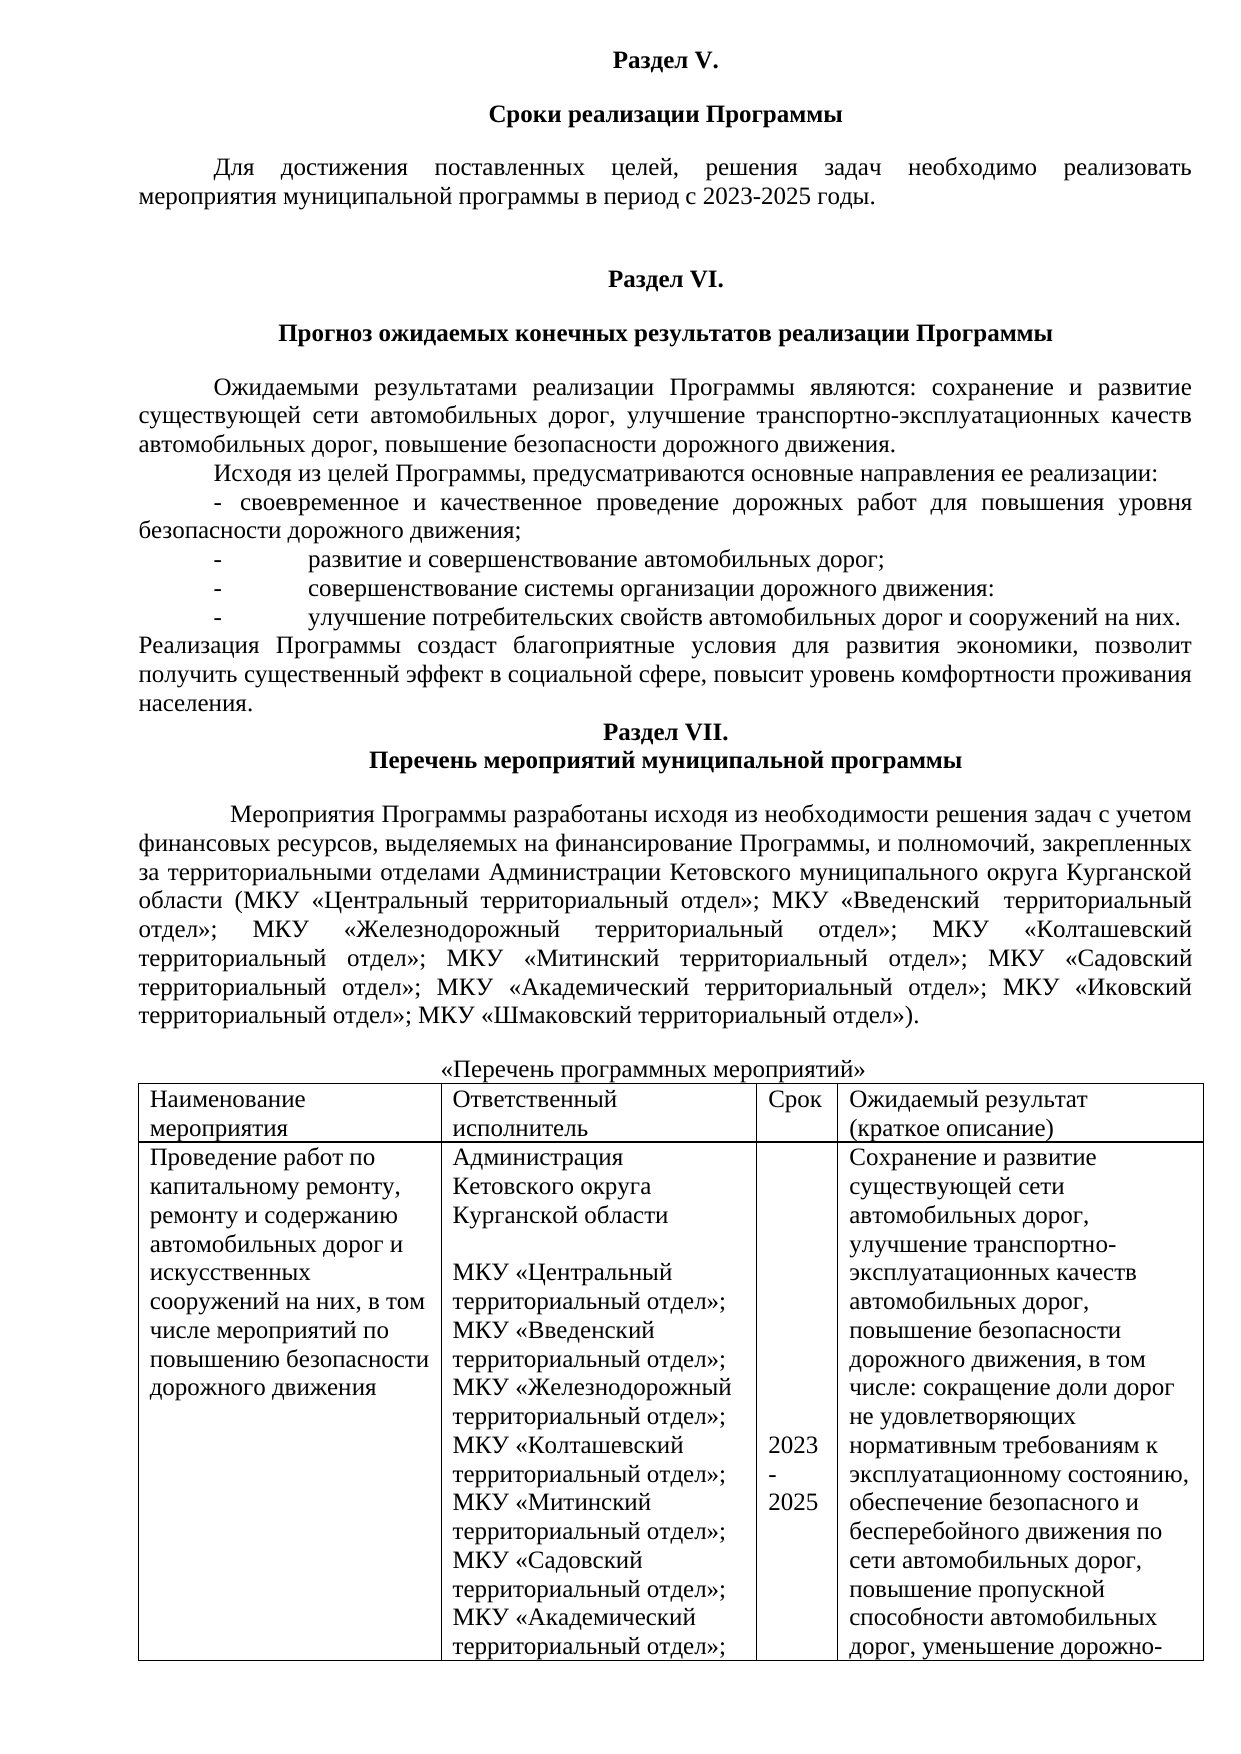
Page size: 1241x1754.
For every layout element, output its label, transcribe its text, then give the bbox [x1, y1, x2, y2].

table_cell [838, 1143, 1203, 1660]
list совершенствование системы организации дорожного движения: [138, 573, 1193, 602]
text Раздел V. [138, 45, 1193, 74]
table_header Наименование мероприятия [139, 1084, 441, 1141]
text Мероприятия Программы разработаны исходя из необходимости решения задач с учетом финансовых ресурсов, выделяемых на финансирование Программы, и полномочий, закрепленных за территориальными отделами Администрации Кетовского муниципального округа Курганской области (МКУ «Центральный территориальный отдел»; МКУ «Введенский территориальный отдел»; МКУ «Железнодорожный территориальный отдел»; МКУ «Колташевский территориальный отдел»; МКУ «Митинский территориальный отдел»; МКУ «Садовский территориальный отдел»; МКУ «Академический территориальный отдел»; МКУ «Иковский территориальный отдел»; МКУ «Шмаковский территориальный отдел»). [138, 799, 1193, 1029]
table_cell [139, 1143, 441, 1660]
list развитие и совершенствование автомобильных дорог; [138, 544, 1193, 573]
text Раздел VI. [138, 264, 1193, 293]
table_header Ожидаемый результат (краткое описание) [838, 1084, 1203, 1141]
text Ожидаемыми результатами реализации Программы являются: сохранение и развитие существующей сети автомобильных дорог, улучшение транспортно-эксплуатационных качеств автомобильных дорог, повышение безопасности дорожного движения. [138, 372, 1193, 458]
text Раздел VII. [138, 717, 1193, 745]
list улучшение потребительских свойств автомобильных дорог и сооружений на них. [138, 602, 1193, 630]
list своевременное и качественное проведение дорожных работ для повышения уровня безопасности дорожного движения; [138, 487, 1193, 544]
text «Перечень программных мероприятий» [440, 1054, 1193, 1083]
table_cell 2023 - 2025 [757, 1143, 837, 1660]
text Сроки реализации Программы [138, 99, 1193, 127]
table_header Срок [757, 1084, 837, 1141]
text Прогноз ожидаемых конечных результатов реализации Программы [138, 318, 1193, 347]
text Перечень мероприятий муниципальной программы [138, 745, 1193, 774]
text Реализация Программы создаст благоприятные условия для развития экономики, позволит получить существенный эффект в социальной сфере, повысит уровень комфортности проживания населения. [138, 630, 1193, 717]
table_header Ответственный исполнитель [442, 1084, 756, 1141]
text Для достижения поставленных целей, решения задач необходимо реализовать мероприятия муниципальной программы в период с 2023-2025 годы. [138, 152, 1193, 210]
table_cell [442, 1143, 756, 1660]
text Исходя из целей Программы, предусматриваются основные направления ее реализации: [138, 458, 1193, 487]
